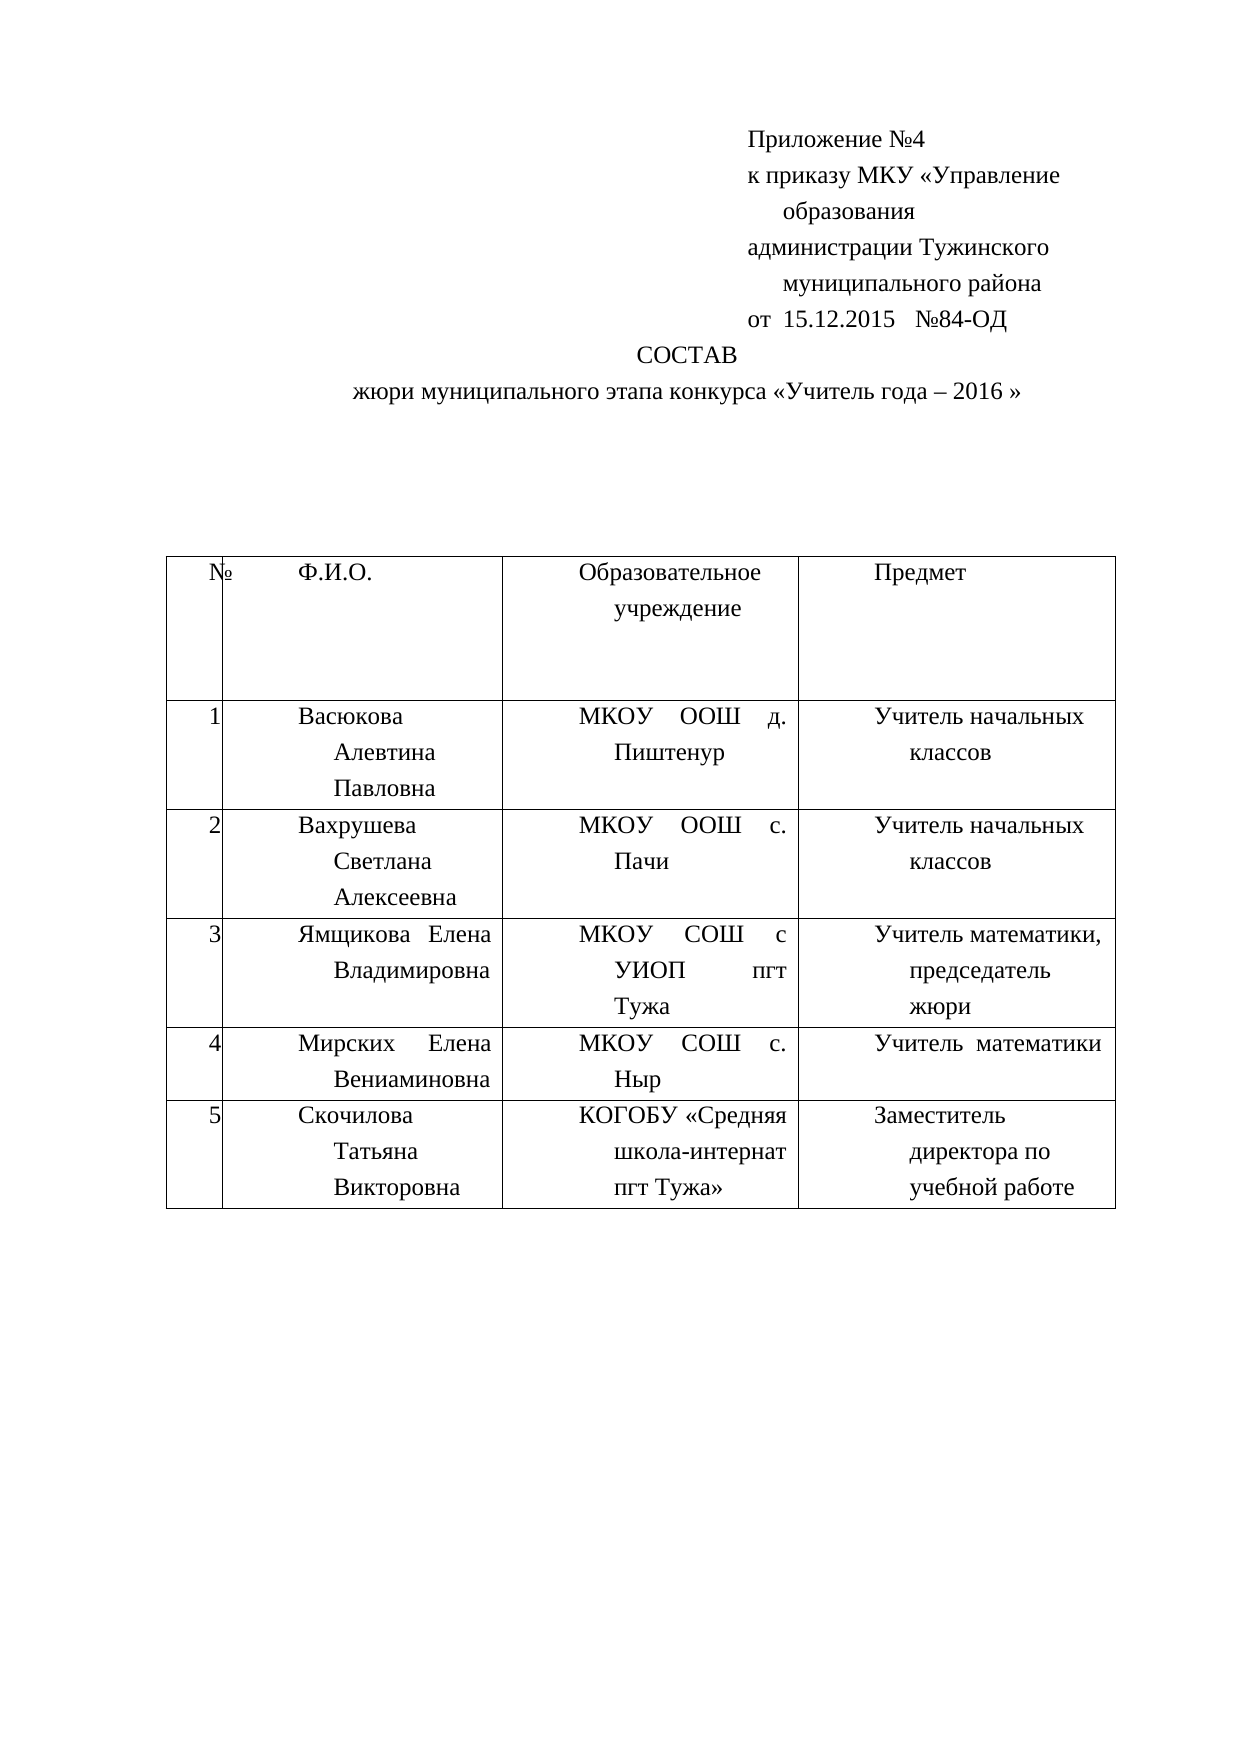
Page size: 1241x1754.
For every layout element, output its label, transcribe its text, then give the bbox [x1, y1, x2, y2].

text от 15.12.2015 №84-ОД [747, 304, 1122, 333]
table_cell Ямщикова Елена Владимировна [223, 919, 502, 1027]
table_cell Учитель математики, председатель жюри [799, 919, 1115, 1027]
table_cell МКОУ СОШ с УИОП пгт Тужа [503, 919, 798, 1027]
table_cell Скочилова Татьяна Викторовна [223, 1101, 502, 1208]
table_cell МКОУ ООШ д. Пиштенур [503, 701, 798, 809]
table_cell 3 [167, 919, 222, 1027]
table_cell Мирских Елена Вениаминовна [223, 1028, 502, 1099]
text Приложение №4 [747, 124, 1122, 153]
table_header Ф.И.О. [223, 557, 502, 700]
table_cell Учитель начальных классов [799, 810, 1115, 918]
text к приказу МКУ «Управление образования [747, 160, 1122, 225]
table_cell 2 [167, 810, 222, 918]
table_cell Вахрушева Светлана Алексеевна [223, 810, 502, 918]
table_cell Учитель математики [799, 1028, 1115, 1099]
subtitle жюри муниципального этапа конкурса «Учитель года – 2016 » [177, 376, 1122, 405]
table_header Предмет [799, 557, 1115, 700]
table_cell МКОУ СОШ с. Ныр [503, 1028, 798, 1099]
table_cell 4 [167, 1028, 222, 1099]
text администрации Тужинского муниципального района [747, 232, 1122, 297]
subtitle СОСТАВ [177, 340, 1122, 369]
table_cell Васюкова Алевтина Павловна [223, 701, 502, 809]
table_cell Заместитель директора по учебной работе [799, 1101, 1115, 1208]
table_cell 5 [167, 1101, 222, 1208]
table_header № п/п [167, 557, 222, 700]
table_cell МКОУ ООШ с. Пачи [503, 810, 798, 918]
table_header Образовательное учреждение [503, 557, 798, 700]
table_cell КОГОБУ «Средняя школа-интернат пгт Тужа» [503, 1101, 798, 1208]
table_cell 1 [167, 701, 222, 809]
table_cell Учитель начальных классов [799, 701, 1115, 809]
